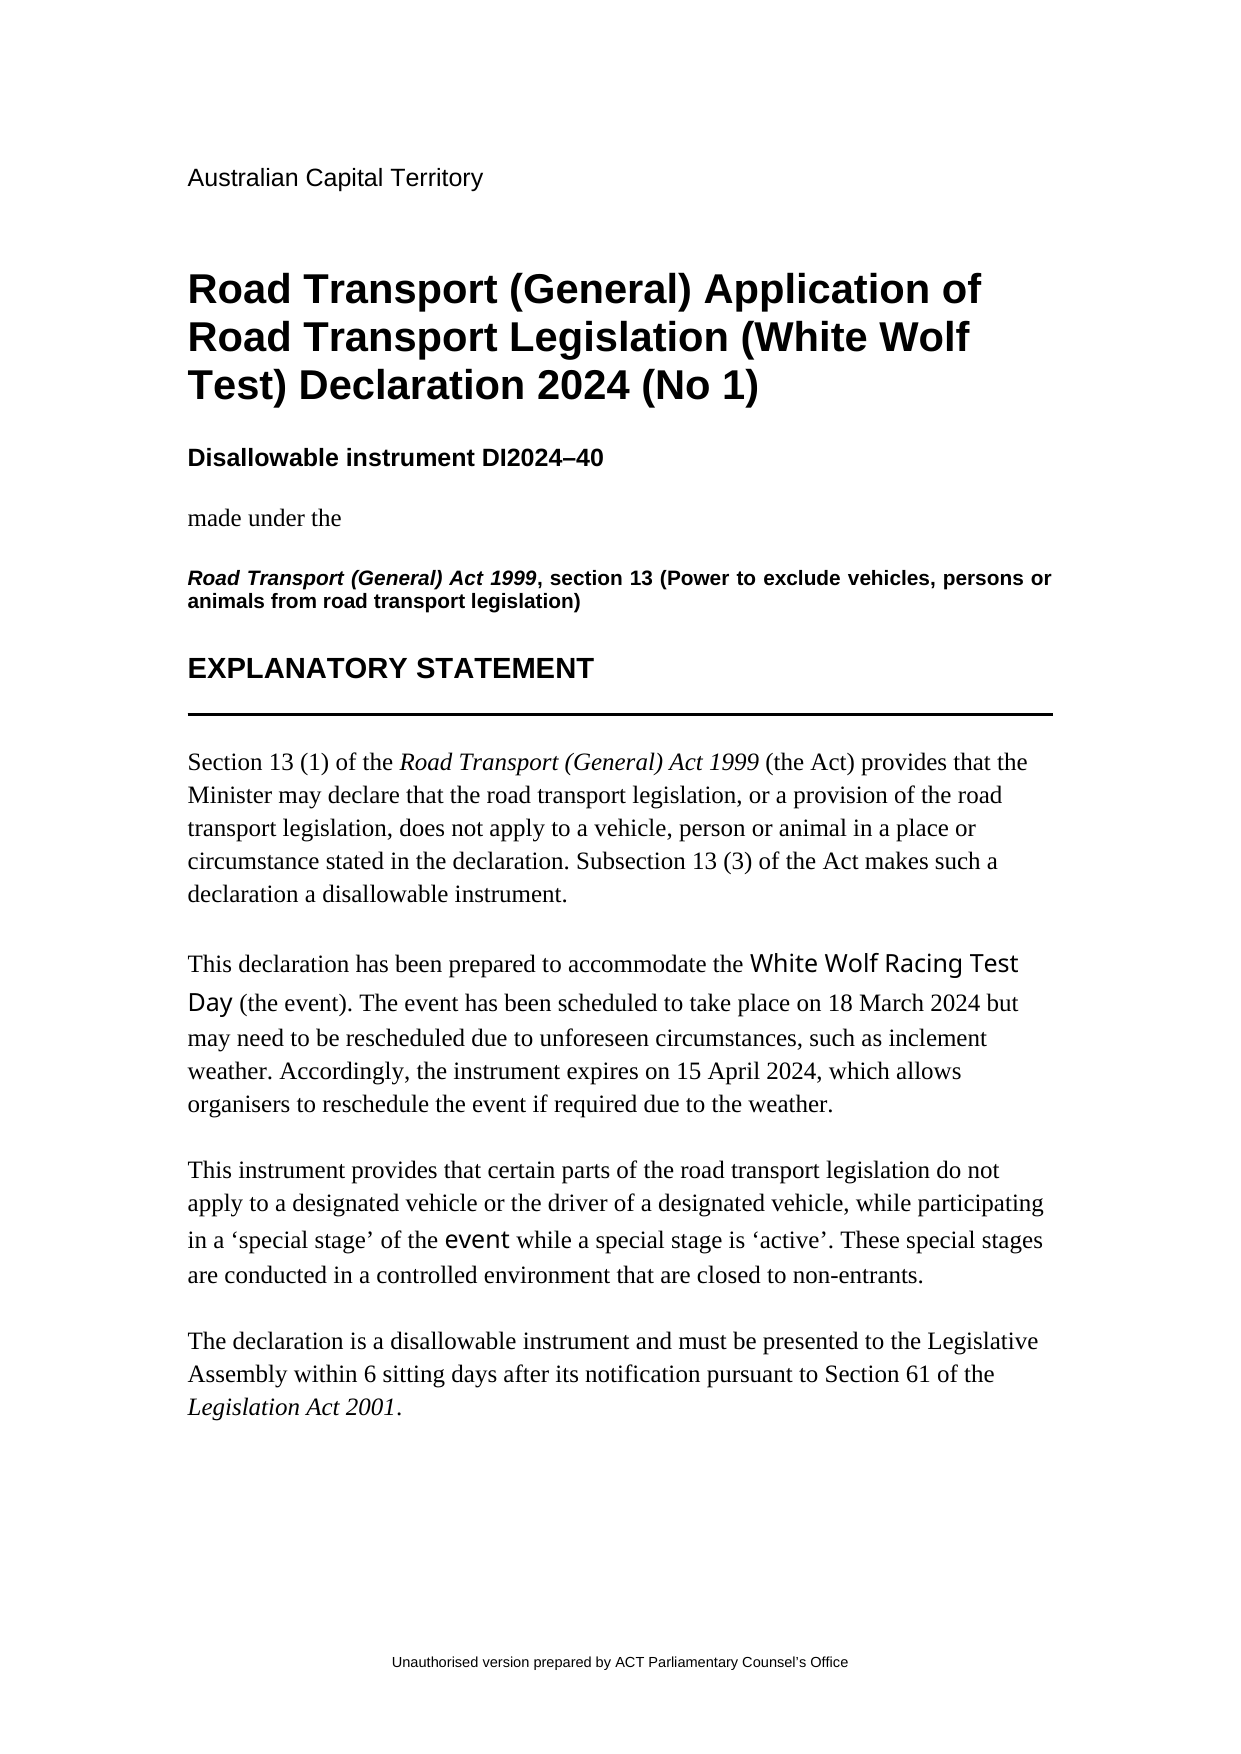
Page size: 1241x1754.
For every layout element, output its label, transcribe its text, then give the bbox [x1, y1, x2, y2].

text This instrument provides that certain parts of the road transport legislation do not apply to a designated vehicle or the driver of a designated vehicle, while participating in a ‘special stage’ of the event while a special stage is ‘active’. These special stages are conducted in a controlled environment that are closed to non-entrants. [187, 1155, 1053, 1289]
text made under the [187, 503, 1053, 532]
text Section 13 (1) of the Road Transport (General) Act 1999 (the Act) provides that the Minister may declare that the road transport legislation, or a provision of the road transport legislation, does not apply to a vehicle, person or animal in a place or circumstance stated in the declaration. Subsection 13 (3) of the Act makes such a declaration a disallowable instrument. [187, 747, 1053, 908]
text Australian Capital Territory [187, 162, 1053, 191]
text The declaration is a disallowable instrument and must be presented to the Legislative Assembly within 6 sitting days after its notification pursuant to Section 61 of the Legislation Act 2001. [187, 1326, 1053, 1421]
text This declaration has been prepared to accommodate the White Wolf Racing Test Day (the event). The event has been scheduled to take place on 18 March 2024 but may need to be rescheduled due to unforeseen circumstances, such as inclement weather. Accordingly, the instrument expires on 15 April 2024, which allows organisers to reschedule the event if required due to the weather. [187, 945, 1053, 1117]
text Road Transport (General) Act 1999, section 13 (Power to exclude vehicles, persons or animals from road transport legislation) [187, 565, 1053, 613]
text Disallowable instrument DI2024–40 [187, 443, 1053, 472]
text EXPLANATORY STATEMENT [187, 651, 994, 684]
text Road Transport (General) Application of Road Transport Legislation (White Wolf Test) Declaration 2024 (No 1) [187, 264, 1053, 408]
